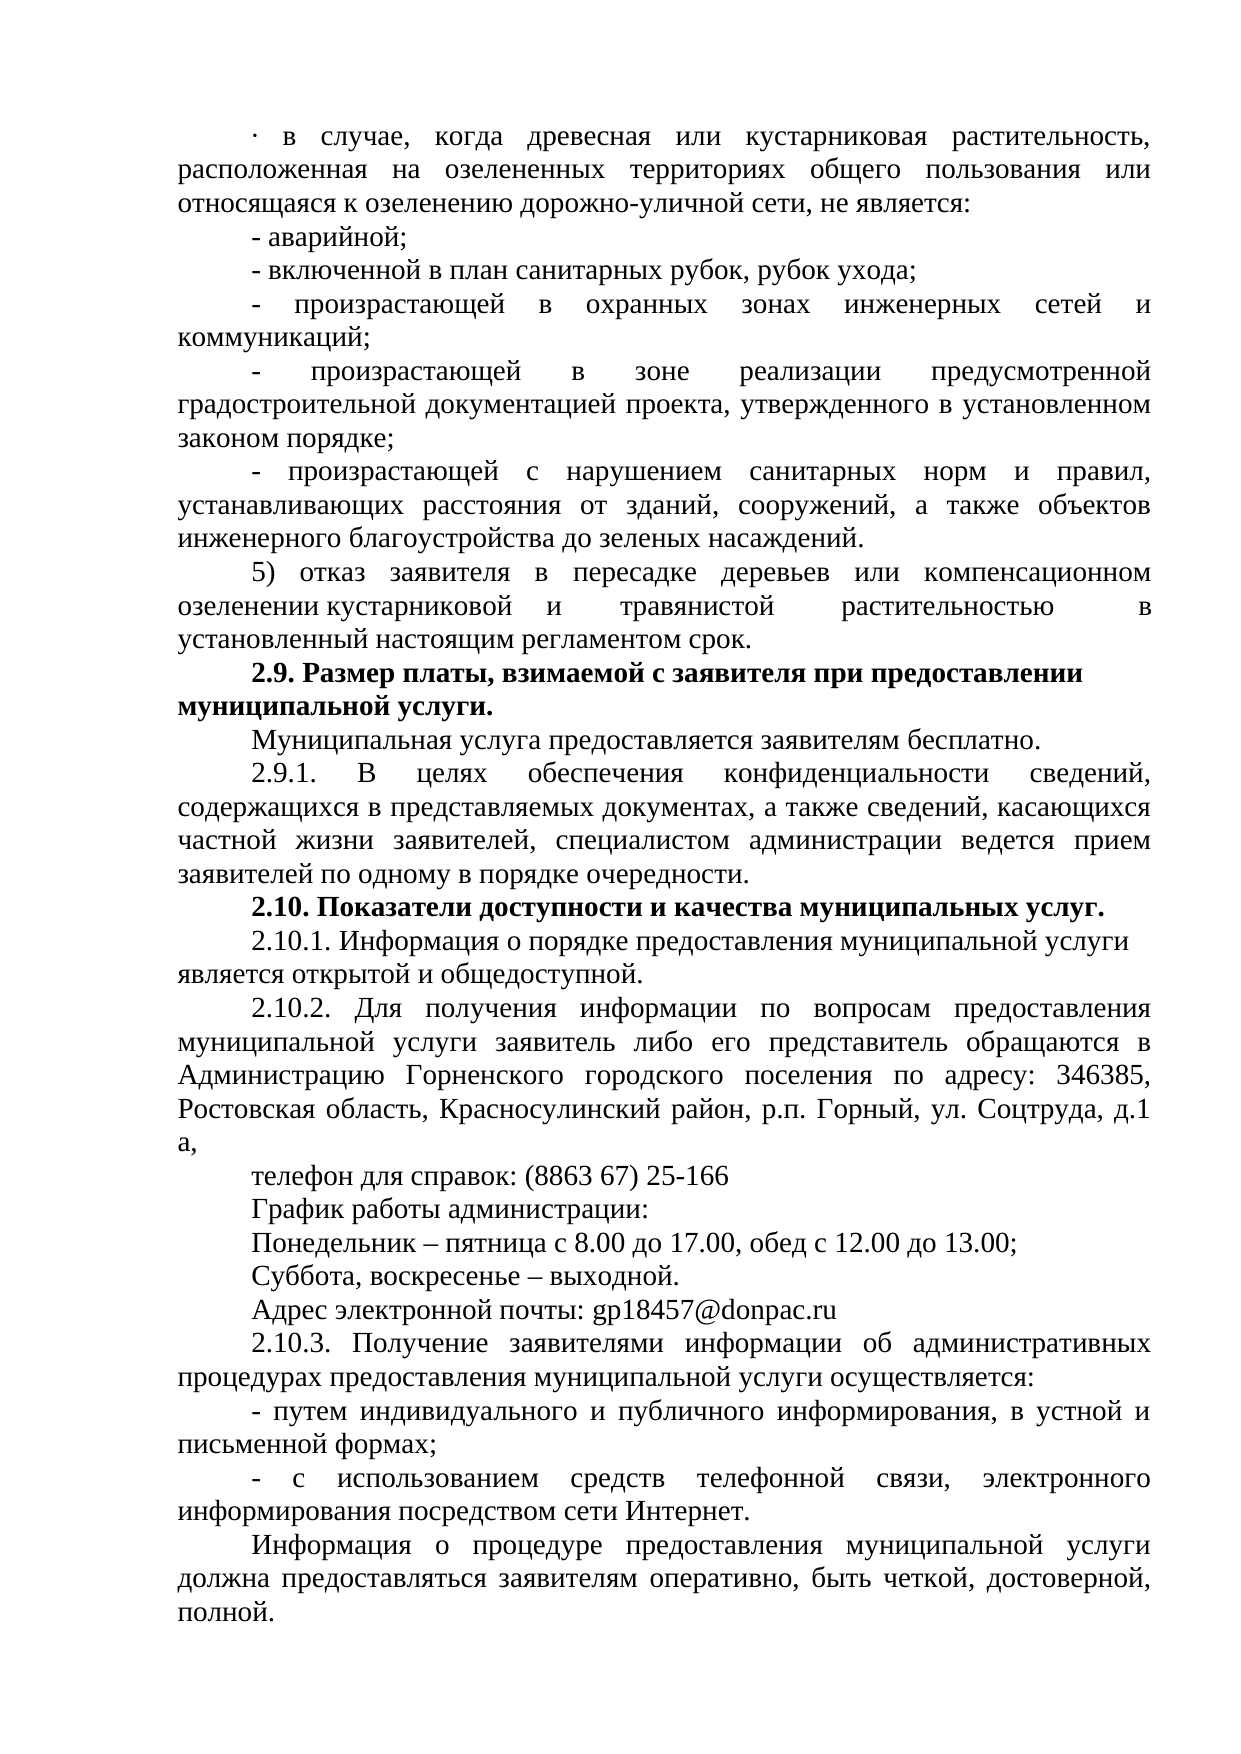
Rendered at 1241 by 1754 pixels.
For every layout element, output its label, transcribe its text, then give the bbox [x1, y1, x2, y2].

text Суббота, воскресенье – выходной. [177, 1258, 1152, 1292]
text 2.10.1. Информация о порядке предоставления муниципальной услуги является открытой и общедоступной. [177, 923, 1152, 990]
text Информация о процедуре предоставления муниципальной услуги должна предоставляться заявителям оперативно, быть четкой, достоверной, полной. [177, 1527, 1152, 1627]
text телефон для справок: (8863 67) 25-166 [177, 1158, 1152, 1191]
text - аварийной; [177, 219, 1152, 252]
text График работы администрации: [177, 1191, 1152, 1225]
text - включенной в план санитарных рубок, рубок ухода; [177, 252, 1152, 286]
text ∙ в случае, когда древесная или кустарниковая растительность, расположенная на озелененных территориях общего пользования или относящаяся к озеленению дорожно-уличной сети, не является: [177, 118, 1152, 219]
text - произрастающей с нарушением санитарных норм и правил, устанавливающих расстояния от зданий, сооружений, а также объектов инженерного благоустройства до зеленых насаждений. [177, 453, 1152, 554]
text - произрастающей в охранных зонах инженерных сетей и коммуникаций; [177, 286, 1152, 353]
text - произрастающей в зоне реализации предусмотренной градостроительной документацией проекта, утвержденного в установленном законом порядке; [177, 353, 1152, 453]
text 2.10. Показатели доступности и качества муниципальных услуг. [177, 889, 1152, 923]
text Муниципальная услуга предоставляется заявителям бесплатно. [177, 722, 1152, 755]
text 2.9. Размер платы, взимаемой с заявителя при предоставлении муниципальной услуги. [177, 655, 1152, 722]
text 2.10.2. Для получения информации по вопросам предоставления муниципальной услуги заявитель либо его представитель обращаются в Администрацию Горненского городского поселения по адресу: 346385, Ростовская область, Красносулинский район, р.п. Горный, ул. Соцтруда, д.1 а, [177, 990, 1152, 1158]
text 5) отказ заявителя в пересадке деревьев или компенсационном озеленении кустарниковой и травянистой растительностью в установленный настоящим регламентом срок. [177, 554, 1152, 655]
text 2.9.1. В целях обеспечения конфиденциальности сведений, содержащихся в представляемых документах, а также сведений, касающихся частной жизни заявителей, специалистом администрации ведется прием заявителей по одному в порядке очередности. [177, 755, 1152, 889]
text - с использованием средств телефонной связи, электронного информирования посредством сети Интернет. [177, 1460, 1152, 1527]
text - путем индивидуального и публичного информирования, в устной и письменной формах; [177, 1393, 1152, 1460]
text Адрес электронной почты: gp18457@donpac.ru [177, 1292, 1152, 1326]
text 2.10.3. Получение заявителями информации об административных процедурах предоставления муниципальной услуги осуществляется: [177, 1326, 1152, 1393]
text Понедельник – пятница с 8.00 до 17.00, обед с 12.00 до 13.00; [177, 1225, 1152, 1258]
